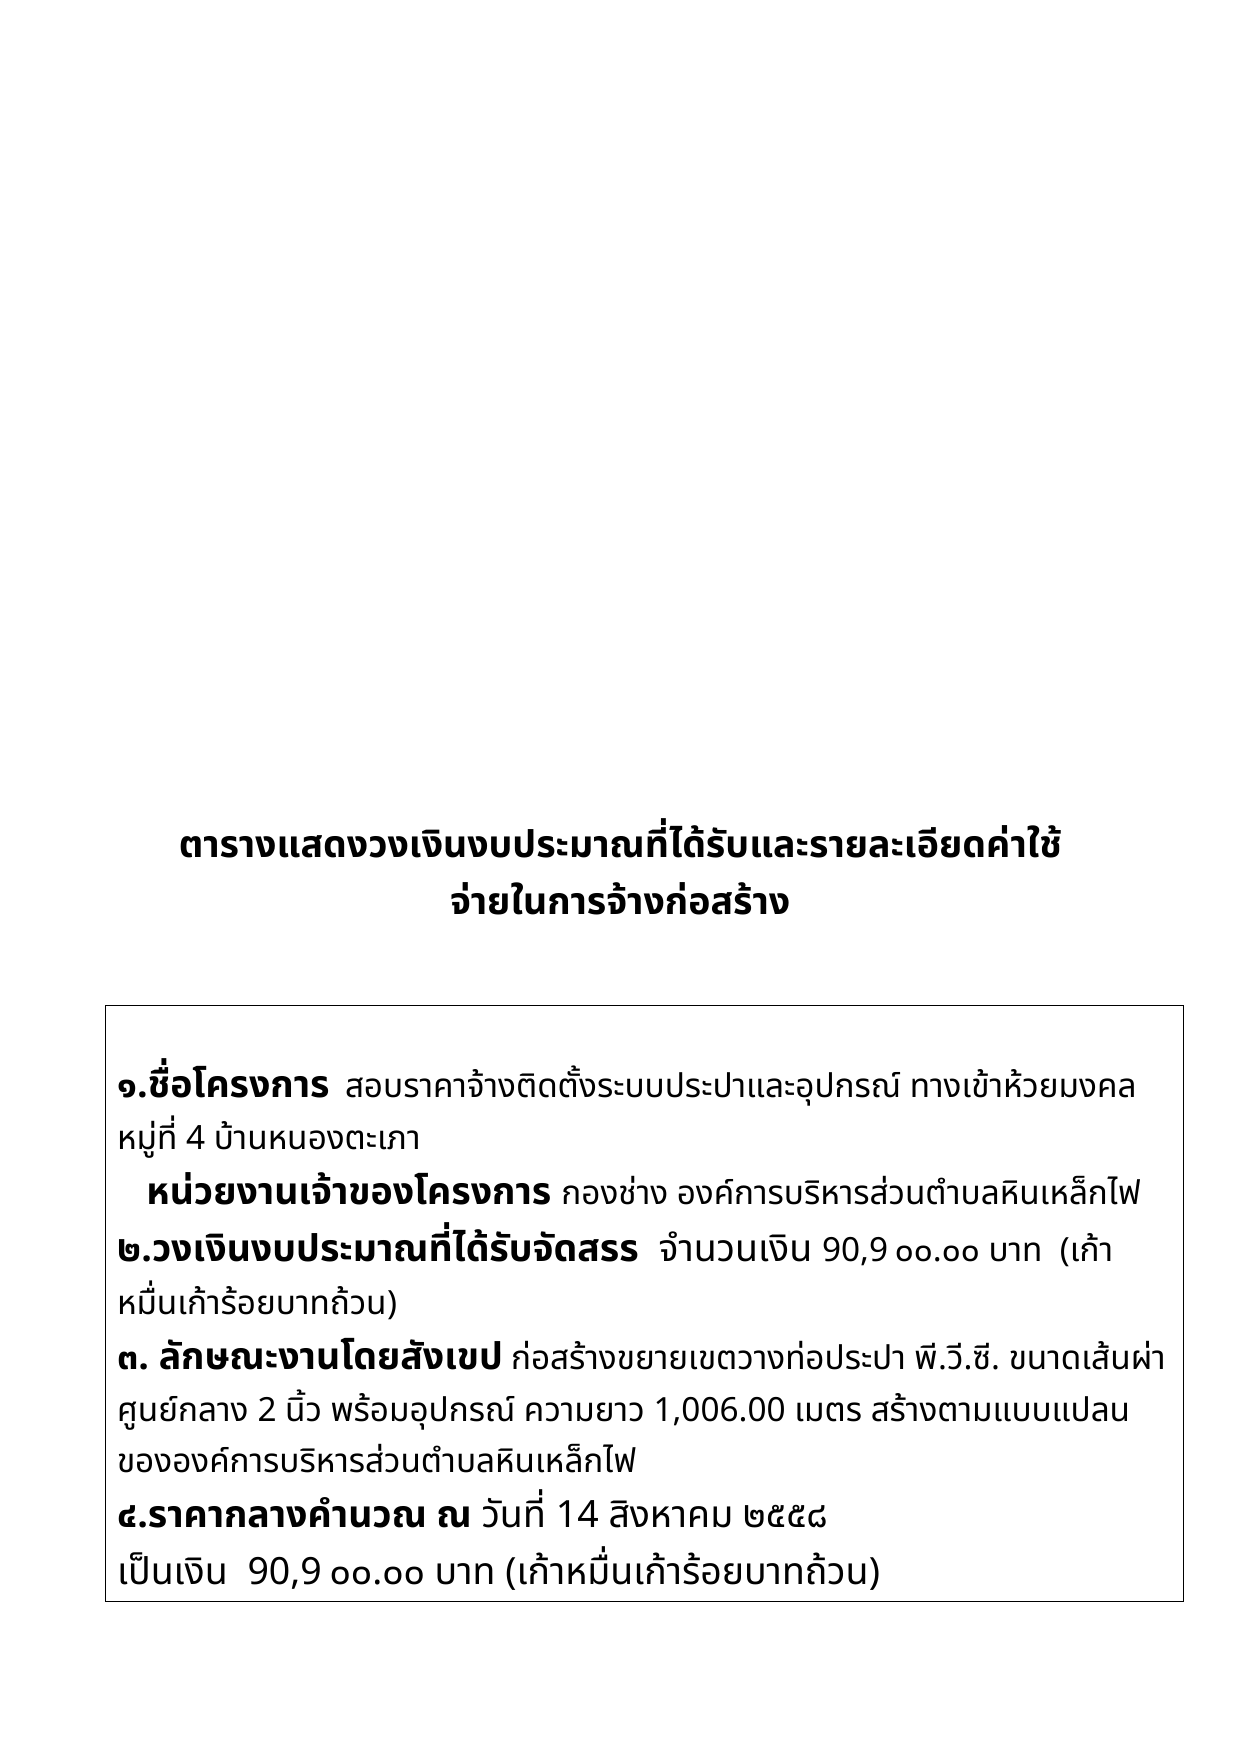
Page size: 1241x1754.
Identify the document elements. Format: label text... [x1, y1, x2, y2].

text ตารางแสดงวงเงินงบประมาณที่ได้รับและรายละเอียดค่าใช้จ่ายในการจ้างก่อสร้าง [150, 818, 1090, 931]
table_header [106, 1006, 1183, 1601]
